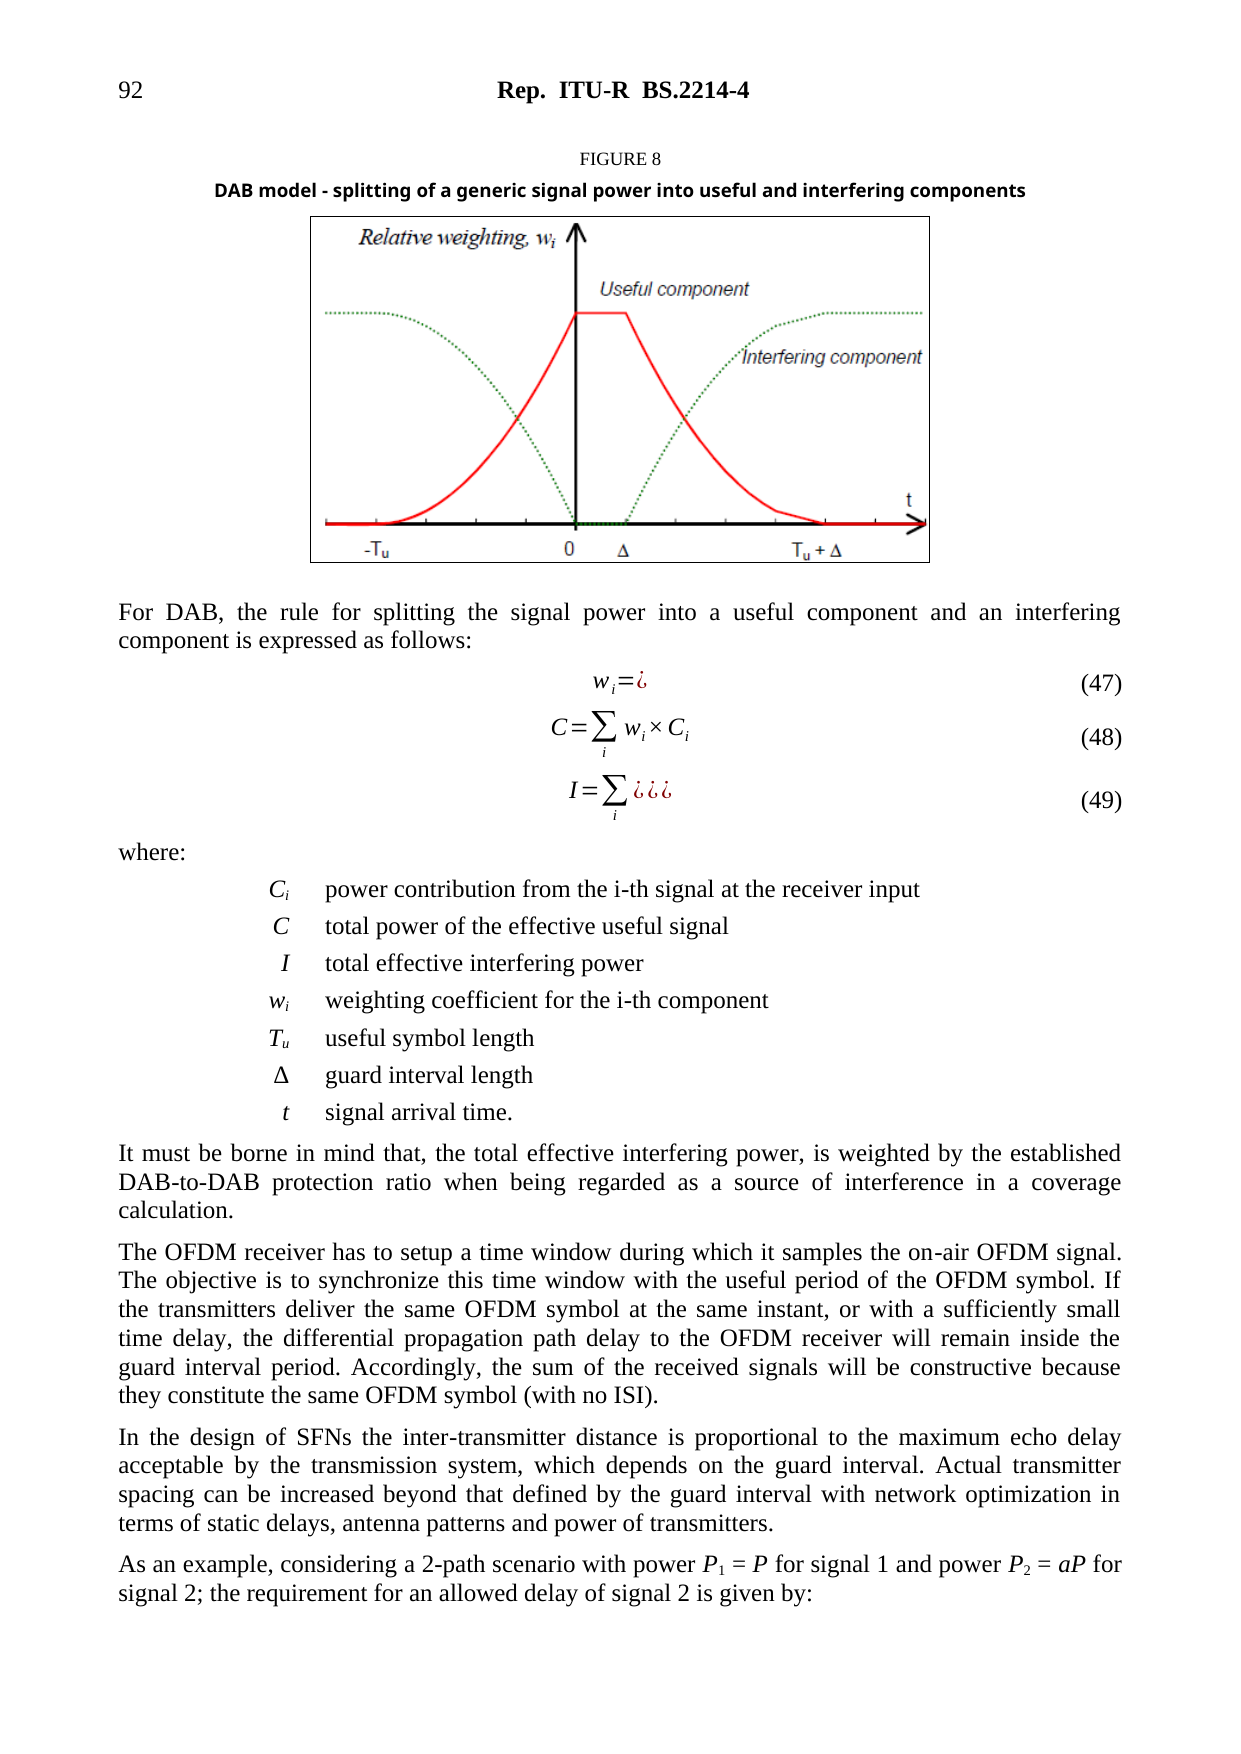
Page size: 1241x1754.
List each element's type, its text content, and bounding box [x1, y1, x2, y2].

text (49) [118, 774, 1122, 825]
text (47) [118, 667, 1122, 698]
text where: [118, 837, 1122, 866]
text In the design of SFNs the inter-transmitter distance is proportional to the maximum echo delay acceptable by the transmission system, which depends on the guard interval. Actual transmitter spacing can be increased beyond that defined by the guard interval with network optimization in terms of static delays, antenna patterns and power of transmitters. [118, 1422, 1122, 1537]
text I total effective interfering power [118, 948, 1122, 977]
text Tu useful symbol length [118, 1023, 1122, 1051]
text Figure 8 [118, 148, 1122, 169]
text Ci power contribution from the i-th signal at the receiver input [118, 874, 1122, 903]
text C total power of the effective useful signal [118, 911, 1122, 940]
text The OFDM receiver has to setup a time window during which it samples the on-air OFDM signal. The objective is to synchronize this time window with the useful period of the OFDM symbol. If the transmitters deliver the same OFDM symbol at the same instant, or with a sufficiently small time delay, the differential propagation path delay to the OFDM receiver will remain inside the guard interval period. Accordingly, the sum of the received signals will be constructive because they constitute the same OFDM symbol (with no ISI). [118, 1237, 1122, 1409]
text As an example, considering a 2-path scenario with power P1 = P for signal 1 and power P2 = aP for signal 2; the requirement for an allowed delay of signal 2 is given by: [118, 1549, 1122, 1607]
title For DAB, the rule for splitting the signal power into a useful component and an interfering component is expressed as follows: [118, 597, 1122, 654]
text wi weighting coefficient for the i-th component [118, 986, 1122, 1014]
text It must be borne in mind that, the total effective interfering power, is weighted by the established DAB-to-DAB protection ratio when being regarded as a source of interference in a coverage calculation. [118, 1138, 1122, 1224]
text t signal arrival time. [118, 1097, 1122, 1126]
title DAB model - splitting of a generic signal power into useful and interfering components [118, 178, 1122, 203]
text Δ guard interval length [118, 1060, 1122, 1088]
text (48) [118, 711, 1122, 761]
